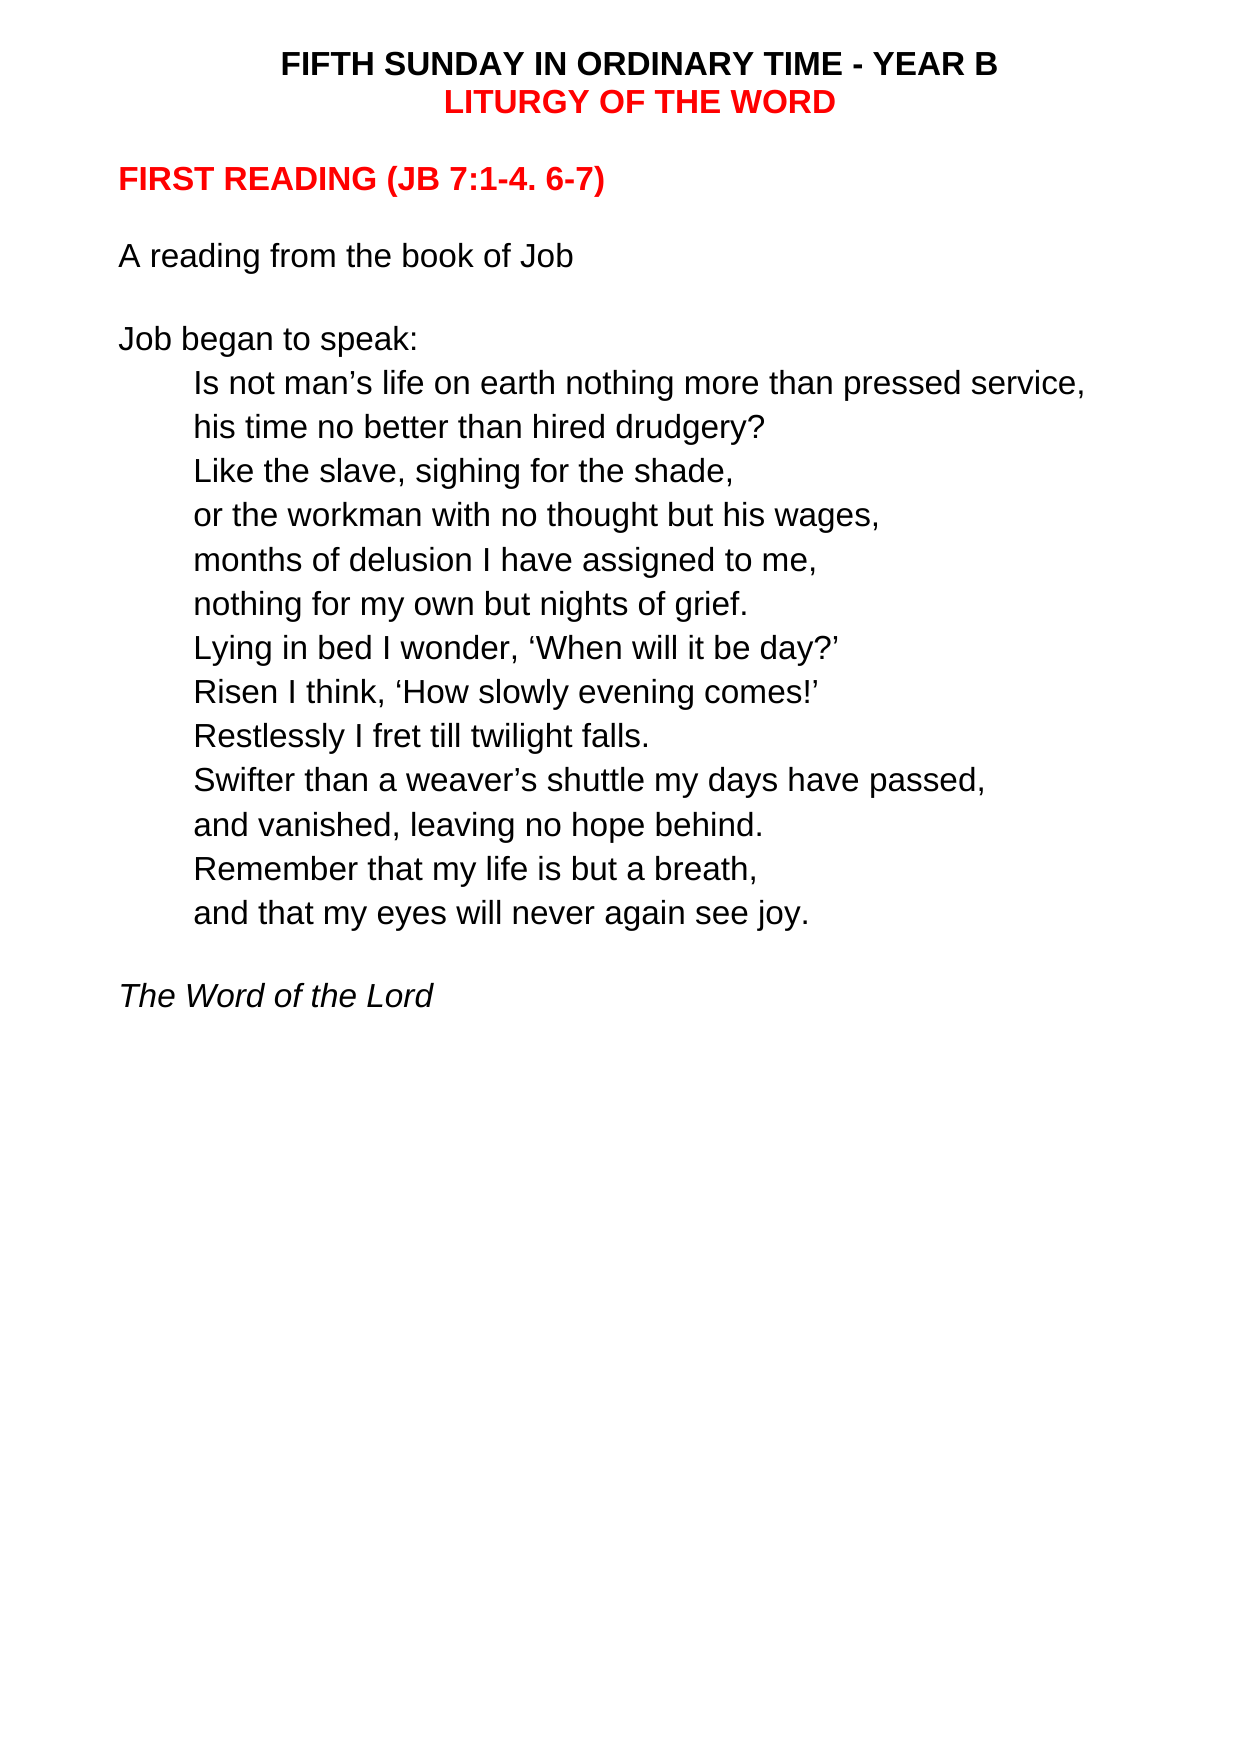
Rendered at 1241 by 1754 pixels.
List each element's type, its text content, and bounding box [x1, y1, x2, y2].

text FIFTH SUNDAY IN ORDINARY TIME - YEAR B [118, 44, 1161, 82]
text Job began to speak: [118, 319, 1161, 357]
text nothing for my own but nights of grief. [193, 584, 1161, 622]
text Remember that my life is but a breath, [193, 849, 1161, 887]
text LITURGY OF THE WORD [118, 82, 1161, 121]
text Risen I think, ‘How slowly evening comes!’ [193, 672, 1161, 711]
text Like the slave, sighing for the shade, [193, 451, 1161, 490]
text his time no better than hired drudgery? [193, 407, 1161, 446]
text The Word of the Lord [118, 976, 1161, 1014]
text Swifter than a weaver’s shuttle my days have passed, [193, 761, 1161, 799]
text and that my eyes will never again see joy. [193, 893, 1161, 931]
text First Reading (Jb 7:1-4. 6-7) [118, 159, 1161, 198]
text Restlessly I fret till twilight falls. [193, 716, 1161, 755]
text and vanished, leaving no hope behind. [193, 805, 1161, 843]
text Lying in bed I wonder, ‘When will it be day?’ [193, 628, 1161, 666]
text A reading from the book of Job [118, 236, 1161, 275]
text or the workman with no thought but his wages, [193, 496, 1161, 534]
text Is not man’s life on earth nothing more than pressed service, [193, 363, 1161, 401]
text months of delusion I have assigned to me, [193, 540, 1161, 578]
